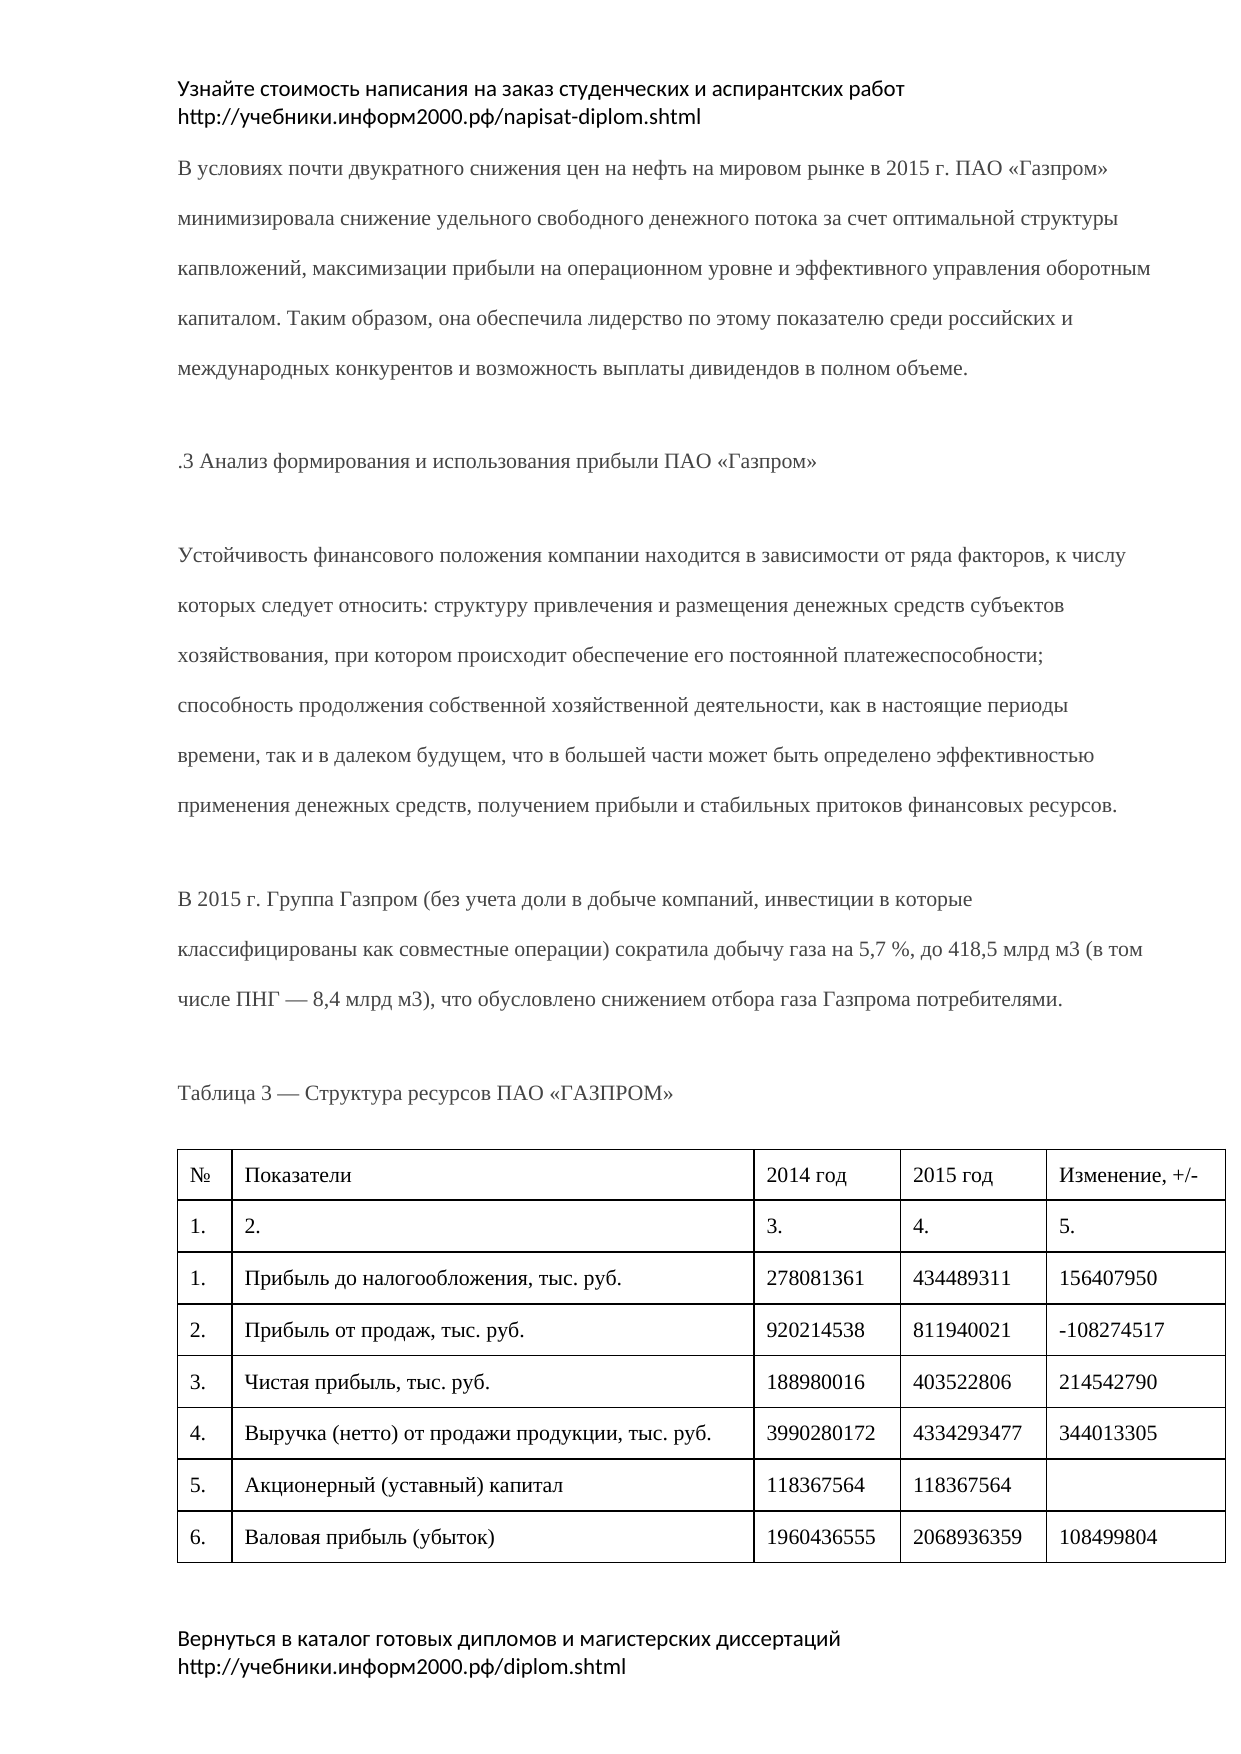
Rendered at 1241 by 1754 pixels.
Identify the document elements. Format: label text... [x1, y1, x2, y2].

table_cell Чистая прибыль, тыс. руб. [233, 1356, 753, 1406]
table_cell 278081361 [755, 1253, 900, 1303]
table_header Изменение, +/- [1047, 1150, 1225, 1199]
table_cell 811940021 [901, 1305, 1046, 1354]
table_cell 1. [178, 1253, 231, 1303]
table_cell Выручка (нетто) от продажи продукции, тыс. руб. [233, 1408, 753, 1458]
text В 2015 г. Группа Газпром (без учета доли в добыче компаний, инвестиции в которые классифицированы как совместные операции) сократила добычу газа на 5,7 %, до 418,5 млрд м3 (в том числе ПНГ — 8,4 млрд м3), что обусловлено снижением отбора газа Газпрома потребителями. [177, 861, 1152, 1011]
table_cell 3. [755, 1201, 900, 1251]
table_cell 2068936359 [901, 1512, 1046, 1562]
table_cell Прибыль от продаж, тыс. руб. [233, 1305, 753, 1354]
text .3 Анализ формирования и использования прибыли ПАО «Газпром» [177, 423, 1152, 473]
table_cell 344013305 [1047, 1408, 1225, 1458]
table_cell 1. [178, 1201, 231, 1251]
table_cell 6. [178, 1512, 231, 1562]
table_cell -108274517 [1047, 1305, 1225, 1354]
table_cell 214542790 [1047, 1356, 1225, 1406]
table_cell 5. [1047, 1201, 1225, 1251]
table_cell 156407950 [1047, 1253, 1225, 1303]
table_cell 4. [178, 1408, 231, 1458]
table_header 2015 год [901, 1150, 1046, 1199]
table_cell 403522806 [901, 1356, 1046, 1406]
table_cell 920214538 [755, 1305, 900, 1354]
table_cell [1047, 1460, 1225, 1510]
table_cell 4. [901, 1201, 1046, 1251]
table_cell 1960436555 [755, 1512, 900, 1562]
table_cell 5. [178, 1460, 231, 1510]
table_cell 118367564 [755, 1460, 900, 1510]
table_cell 3. [178, 1356, 231, 1406]
table_cell Акционерный (уставный) капитал [233, 1460, 753, 1510]
table_cell 2. [233, 1201, 753, 1251]
table_cell 3990280172 [755, 1408, 900, 1458]
table_cell 188980016 [755, 1356, 900, 1406]
table_cell 4334293477 [901, 1408, 1046, 1458]
table_cell Прибыль до налогообложения, тыс. руб. [233, 1253, 753, 1303]
table_cell 2. [178, 1305, 231, 1354]
table_cell Валовая прибыль (убыток) [233, 1512, 753, 1562]
table_cell 108499804 [1047, 1512, 1225, 1562]
table_header 2014 год [755, 1150, 900, 1199]
text Таблица 3 — Структура ресурсов ПАО «ГАЗПРОМ» [177, 1055, 1152, 1105]
table_header № [178, 1150, 231, 1199]
table_cell 434489311 [901, 1253, 1046, 1303]
text В условиях почти двукратного снижения цен на нефть на мировом рынке в 2015 г. ПАО «Газпром» минимизировала снижение удельного свободного денежного потока за счет оптимальной структуры капвложений, максимизации прибыли на операционном уровне и эффективного управления оборотным капиталом. Таким образом, она обеспечила лидерство по этому показателю среди российских и международных конкурентов и возможность выплаты дивидендов в полном объеме. [177, 130, 1152, 380]
table_cell 118367564 [901, 1460, 1046, 1510]
text Устойчивость финансового положения компании находится в зависимости от ряда факторов, к числу которых следует относить: структуру привлечения и размещения денежных средств субъектов хозяйствования, при котором происходит обеспечение его постоянной платежеспособности; способность продолжения собственной хозяйственной деятельности, как в настоящие периоды времени, так и в далеком будущем, что в большей части может быть определено эффективностью применения денежных средств, получением прибыли и стабильных притоков финансовых ресурсов. [177, 517, 1152, 817]
table_header Показатели [233, 1150, 753, 1199]
